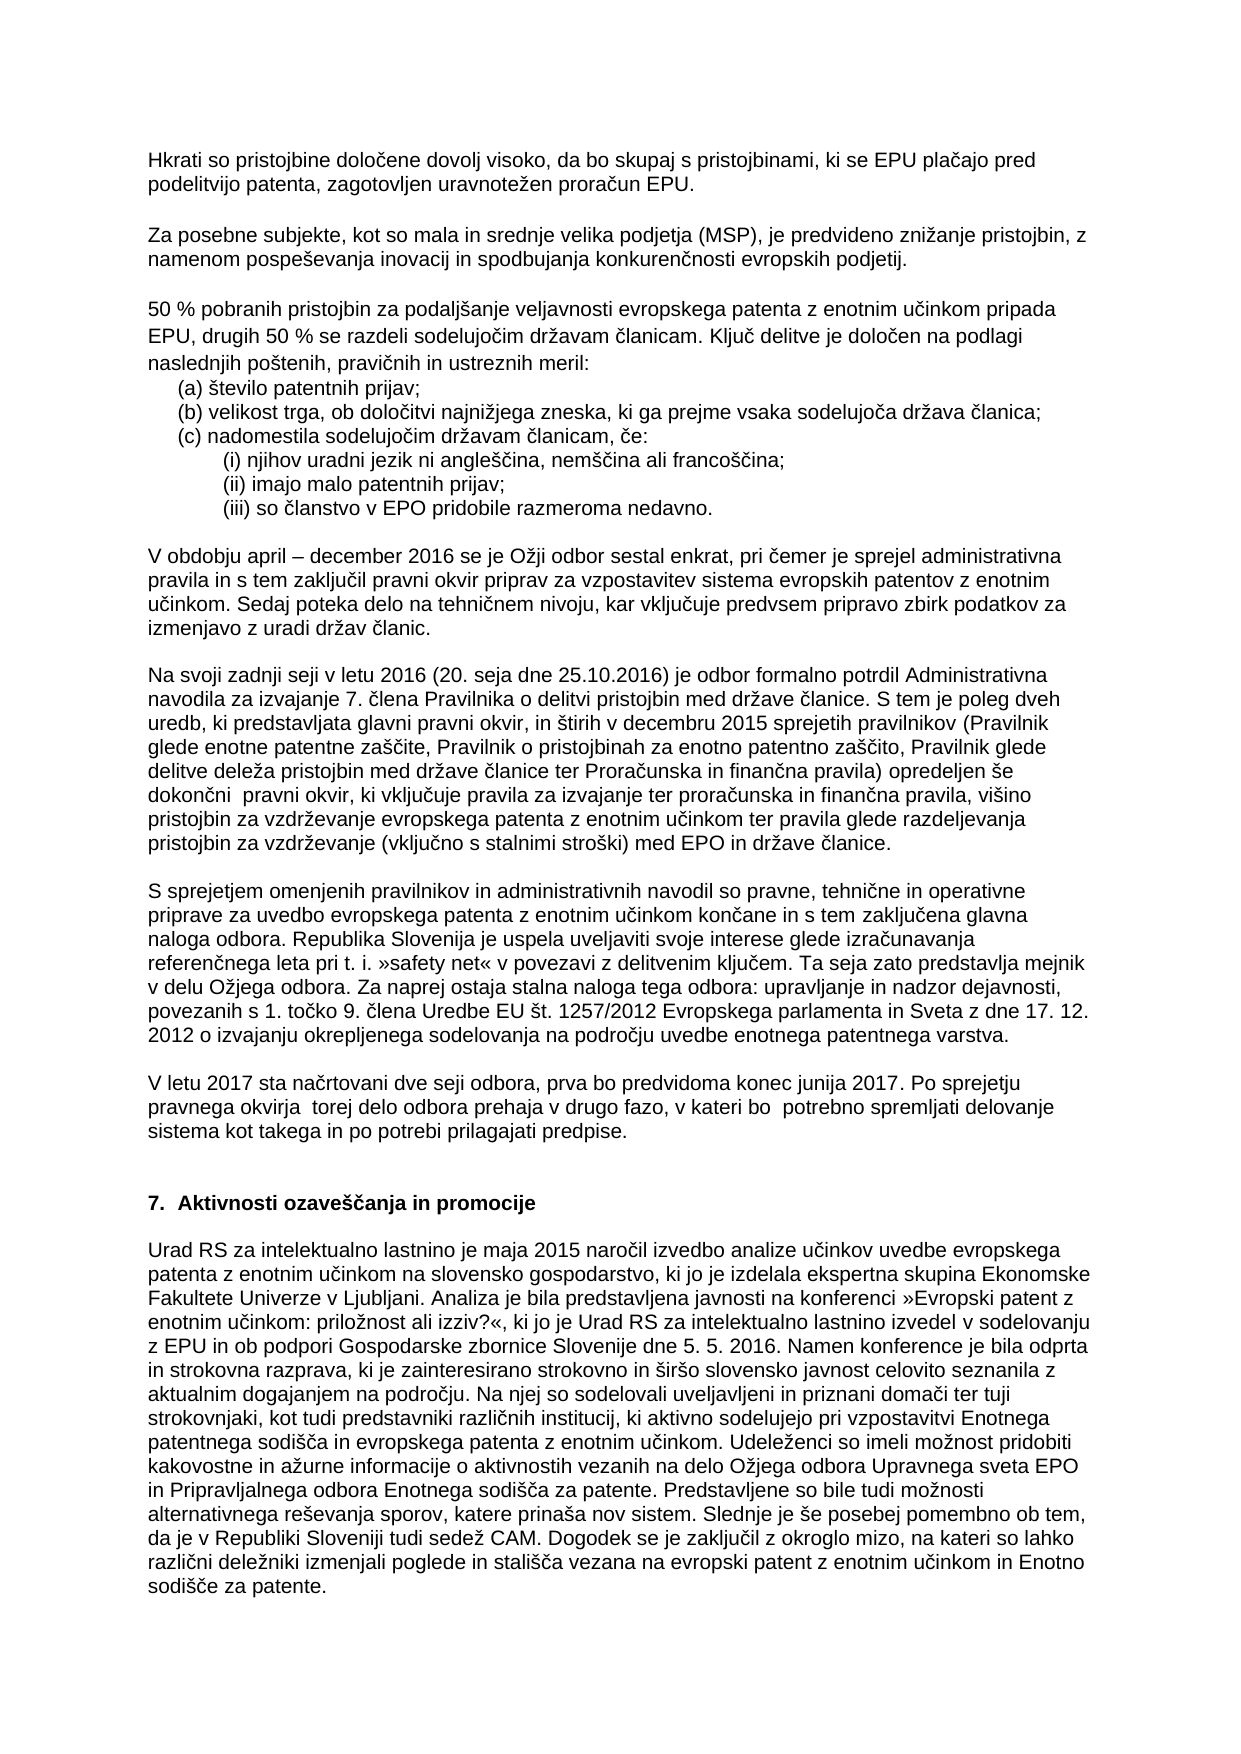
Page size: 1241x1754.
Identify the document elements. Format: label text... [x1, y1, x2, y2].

text Za posebne subjekte, kot so mala in srednje velika podjetja (MSP), je predvideno znižanje pristojbin, z namenom pospeševanja inovacij in spodbujanja konkurenčnosti evropskih podjetij. [148, 223, 1092, 271]
text Urad RS za intelektualno lastnino je maja 2015 naročil izvedbo analize učinkov uvedbe evropskega patenta z enotnim učinkom na slovensko gospodarstvo, ki jo je izdelala ekspertna skupina Ekonomske Fakultete Univerze v Ljubljani. Analiza je bila predstavljena javnosti na konferenci »Evropski patent z enotnim učinkom: priložnost ali izziv?«, ki jo je Urad RS za intelektualno lastnino izvedel v sodelovanju z EPU in ob podpori Gospodarske zbornice Slovenije dne 5. 5. 2016. Namen konference je bila odprta in strokovna razprava, ki je zainteresirano strokovno in širšo slovensko javnost celovito seznanila z aktualnim dogajanjem na področju. Na njej so sodelovali uveljavljeni in priznani domači ter tuji strokovnjaki, kot tudi predstavniki različnih institucij, ki aktivno sodelujejo pri vzpostavitvi Enotnega patentnega sodišča in evropskega patenta z enotnim učinkom. Udeleženci so imeli možnost pridobiti kakovostne in ažurne informacije o aktivnostih vezanih na delo Ožjega odbora Upravnega sveta EPO in Pripravljalnega odbora Enotnega sodišča za patente. Predstavljene so bile tudi možnosti alternativnega reševanja sporov, katere prinaša nov sistem. Slednje je še posebej pomembno ob tem, da je v Republiki Sloveniji tudi sedež CAM. Dogodek se je zaključil z okroglo mizo, na kateri so lahko različni deležniki izmenjali poglede in stališča vezana na evropski patent z enotnim učinkom in Enotno sodišče za patente. [148, 1238, 1092, 1598]
text (i) njihov uradni jezik ni angleščina, nemščina ali francoščina; [223, 448, 1092, 472]
text 50 % pobranih pristojbin za podaljšanje veljavnosti evropskega patenta z enotnim učinkom pripada EPU, drugih 50 % se razdeli sodelujočim državam članicam. Ključ delitve je določen na podlagi naslednjih poštenih, pravičnih in ustreznih meril: [148, 294, 1092, 376]
text S sprejetjem omenjenih pravilnikov in administrativnih navodil so pravne, tehnične in operativne priprave za uvedbo evropskega patenta z enotnim učinkom končane in s tem zaključena glavna naloga odbora. Republika Slovenija je uspela uveljaviti svoje interese glede izračunavanja referenčnega leta pri t. i. »safety net« v povezavi z delitvenim ključem. Ta seja zato predstavlja mejnik v delu Ožjega odbora. Za naprej ostaja stalna naloga tega odbora: upravljanje in nadzor dejavnosti, povezanih s 1. točko 9. člena Uredbe EU št. 1257/2012 Evropskega parlamenta in Sveta z dne 17. 12. 2012 o izvajanju okrepljenega sodelovanja na področju uvedbe enotnega patentnega varstva. [148, 879, 1092, 1047]
text V letu 2017 sta načrtovani dve seji odbora, prva bo predvidoma konec junija 2017. Po sprejetju pravnega okvirja torej delo odbora prehaja v drugo fazo, v kateri bo potrebno spremljati delovanje sistema kot takega in po potrebi prilagajati predpise. [148, 1071, 1092, 1142]
list Aktivnosti ozaveščanja in promocije [148, 1190, 1092, 1214]
text Na svoji zadnji seji v letu 2016 (20. seja dne 25.10.2016) je odbor formalno potrdil Administrativna navodila za izvajanje 7. člena Pravilnika o delitvi pristojbin med države članice. S tem je poleg dveh uredb, ki predstavljata glavni pravni okvir, in štirih v decembru 2015 sprejetih pravilnikov (Pravilnik glede enotne patentne zaščite, Pravilnik o pristojbinah za enotno patentno zaščito, Pravilnik glede delitve deleža pristojbin med države članice ter Proračunska in finančna pravila) opredeljen še dokončni pravni okvir, ki vključuje pravila za izvajanje ter proračunska in finančna pravila, višino pristojbin za vzdrževanje evropskega patenta z enotnim učinkom ter pravila glede razdeljevanja pristojbin za vzdrževanje (vključno s stalnimi stroški) med EPO in države članice. [148, 663, 1092, 855]
text (b) velikost trga, ob določitvi najnižjega zneska, ki ga prejme vsaka sodelujoča država članica; [177, 400, 1092, 424]
text (a) število patentnih prijav; [177, 376, 1092, 400]
text (c) nadomestila sodelujočim državam članicam, če: [177, 424, 1092, 448]
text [148, 148, 1092, 196]
text (ii) imajo malo patentnih prijav; [223, 472, 1092, 496]
text (iii) so članstvo v EPO pridobile razmeroma nedavno. [223, 496, 1092, 519]
text V obdobju april – december 2016 se je Ožji odbor sestal enkrat, pri čemer je sprejel administrativna pravila in s tem zaključil pravni okvir priprav za vzpostavitev sistema evropskih patentov z enotnim učinkom. Sedaj poteka delo na tehničnem nivoju, kar vključuje predvsem pripravo zbirk podatkov za izmenjavo z uradi držav članic. [148, 543, 1092, 639]
